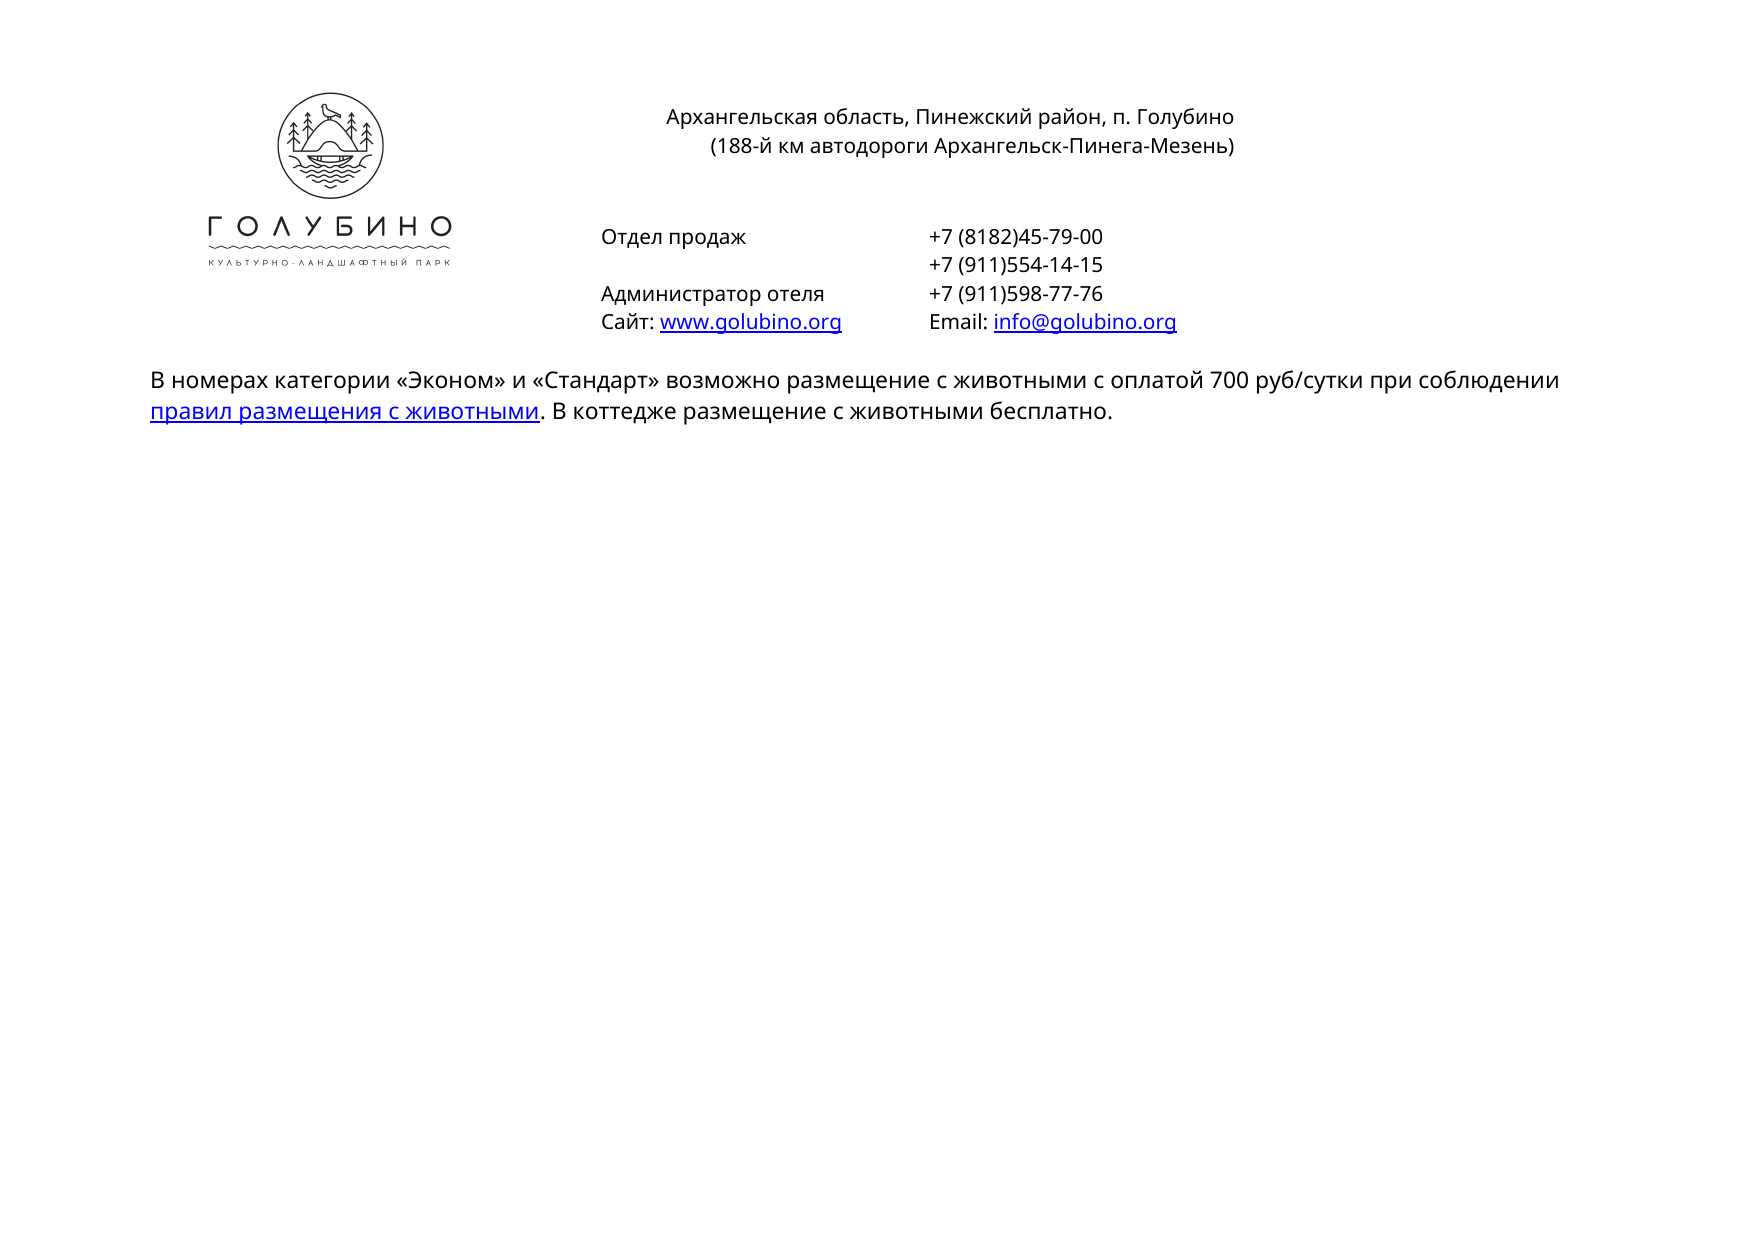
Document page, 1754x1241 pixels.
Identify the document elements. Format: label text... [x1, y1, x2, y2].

picture [186, 73, 460, 280]
text В номерах категории «Эконом» и «Стандарт» возможно размещение с животными с оплатой 700 руб/сутки при соблюдении правил размещения с животными. В коттедже размещение с животными бесплатно. [150, 364, 1604, 426]
